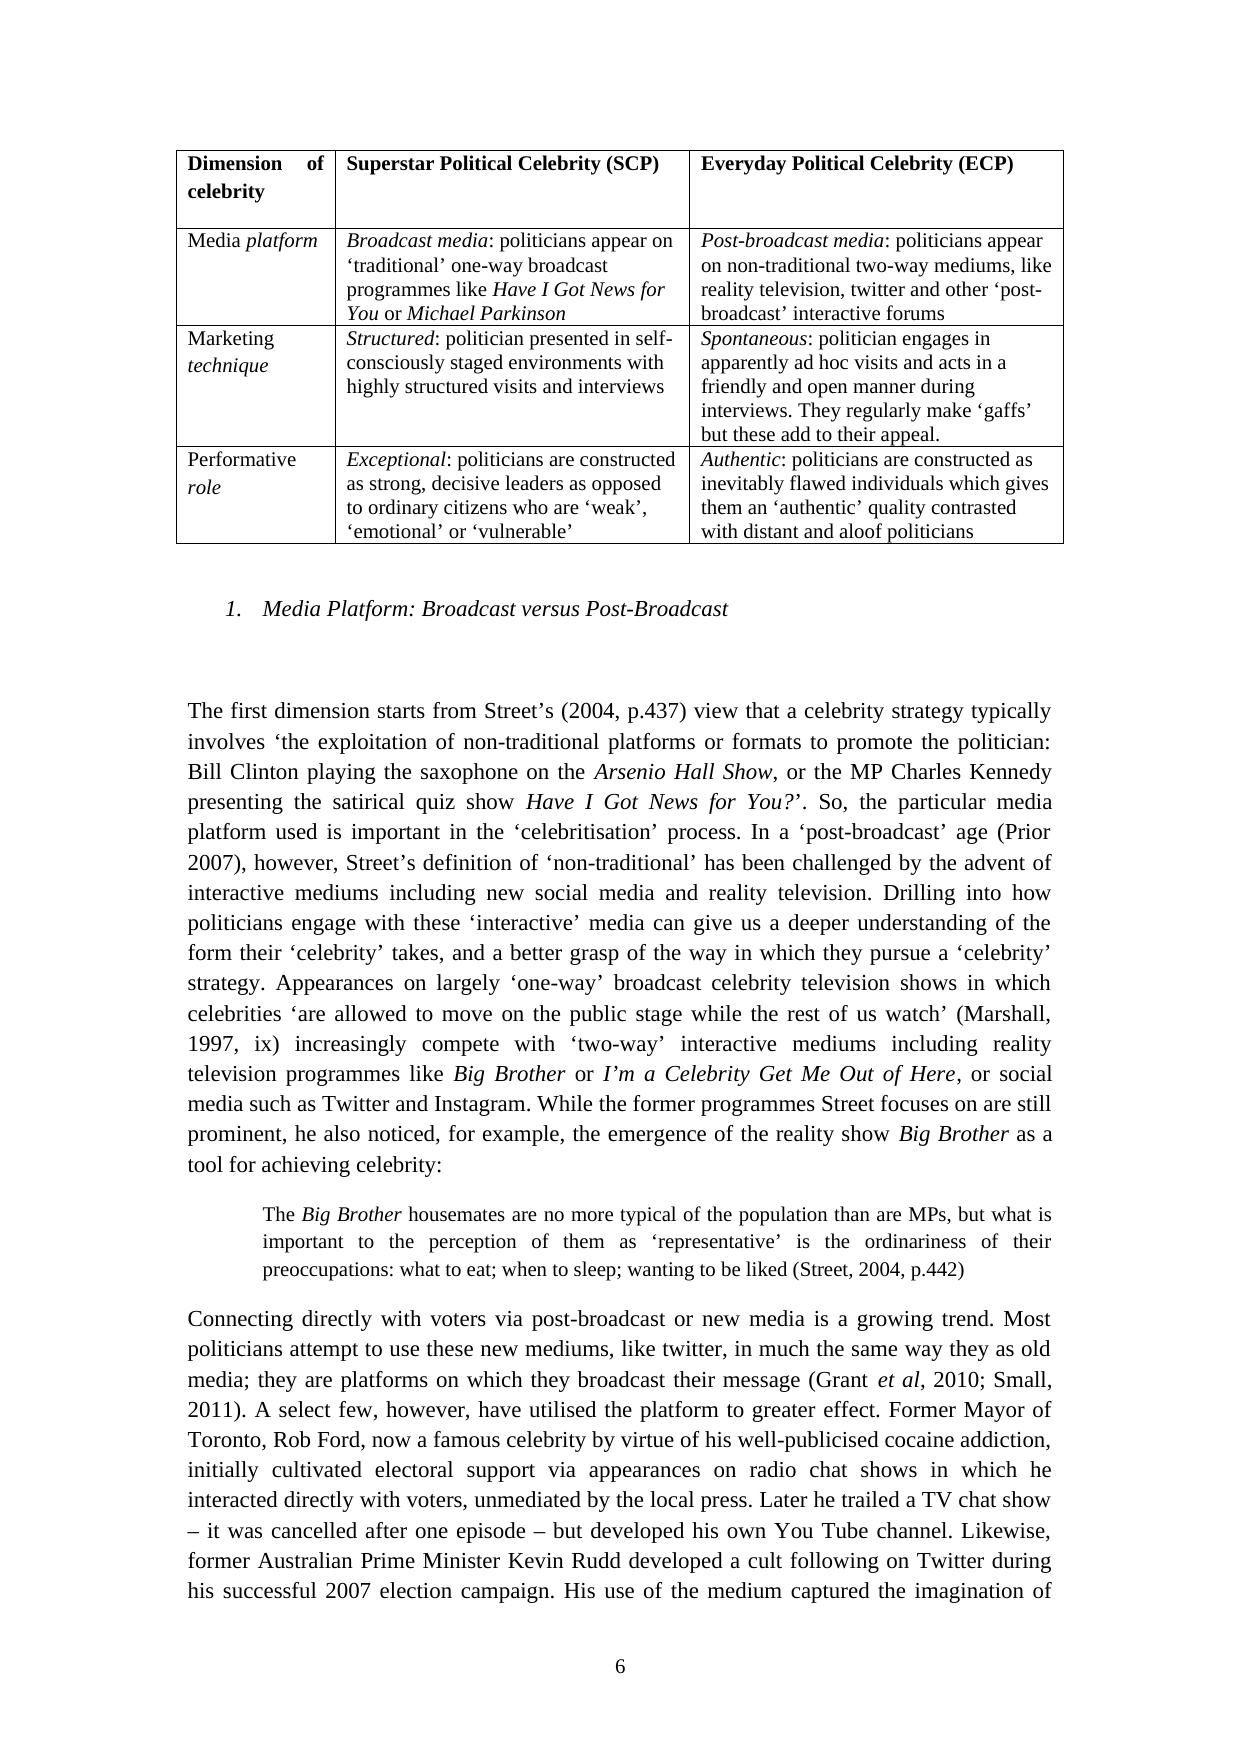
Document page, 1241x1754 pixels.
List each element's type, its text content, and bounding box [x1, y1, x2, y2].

table_cell Media platform [177, 229, 335, 325]
table_cell Exceptional: politicians are constructed as strong, decisive leaders as opposed to ordinary citizens who are ‘weak’, ‘emotional’ or ‘vulnerable’ [336, 447, 689, 543]
table_cell Broadcast media: politicians appear on ‘traditional’ one-way broadcast programmes like Have I Got News for You or Michael Parkinson [336, 229, 689, 325]
table_header Superstar Political Celebrity (SCP) [336, 151, 689, 227]
table_cell Performative role [177, 447, 335, 543]
table_header Dimension of celebrity [177, 151, 335, 227]
text The Big Brother housemates are no more typical of the population than are MPs, but what is important to the perception of them as ‘representative’ is the ordinariness of their preoccupations: what to eat; when to sleep; wanting to be liked (Street, 2004, p.442) [262, 1202, 1053, 1281]
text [187, 1305, 1053, 1603]
table_cell Structured: politician presented in self-consciously staged environments with highly structured visits and interviews [336, 326, 689, 446]
table_cell Authentic: politicians are constructed as inevitably flawed individuals which gives them an ‘authentic’ quality contrasted with distant and aloof politicians [690, 447, 1063, 543]
text The first dimension starts from Street’s (2004, p.437) view that a celebrity strategy typically involves ‘the exploitation of non-traditional platforms or formats to promote the politician: Bill Clinton playing the saxophone on the Arsenio Hall Show, or the MP Charles Kennedy presenting the satirical quiz show Have I Got News for You?’. So, the particular media platform used is important in the ‘celebritisation’ process. In a ‘post-broadcast’ age (Prior 2007), however, Street’s definition of ‘non-traditional’ has been challenged by the advent of interactive mediums including new social media and reality television. Drilling into how politicians engage with these ‘interactive’ media can give us a deeper understanding of the form their ‘celebrity’ takes, and a better grasp of the way in which they pursue a ‘celebrity’ strategy. Appearances on largely ‘one-way’ broadcast celebrity television shows in which celebrities ‘are allowed to move on the public stage while the rest of us watch’ (Marshall, 1997, ix) increasingly compete with ‘two-way’ interactive mediums including reality television programmes like Big Brother or I’m a Celebrity Get Me Out of Here, or social media such as Twitter and Instagram. While the former programmes Street focuses on are still prominent, he also noticed, for example, the emergence of the reality show Big Brother as a tool for achieving celebrity: [187, 697, 1053, 1177]
table_cell Post-broadcast media: politicians appear on non-traditional two-way mediums, like reality television, twitter and other ‘post-broadcast’ interactive forums [690, 229, 1063, 325]
table_header Everyday Political Celebrity (ECP) [690, 151, 1063, 227]
list Media Platform: Broadcast versus Post-Broadcast [225, 595, 1053, 622]
table_cell Marketing technique [177, 326, 335, 446]
table_cell Spontaneous: politician engages in apparently ad hoc visits and acts in a friendly and open manner during interviews. They regularly make ‘gaffs’ but these add to their appeal. [690, 326, 1063, 446]
